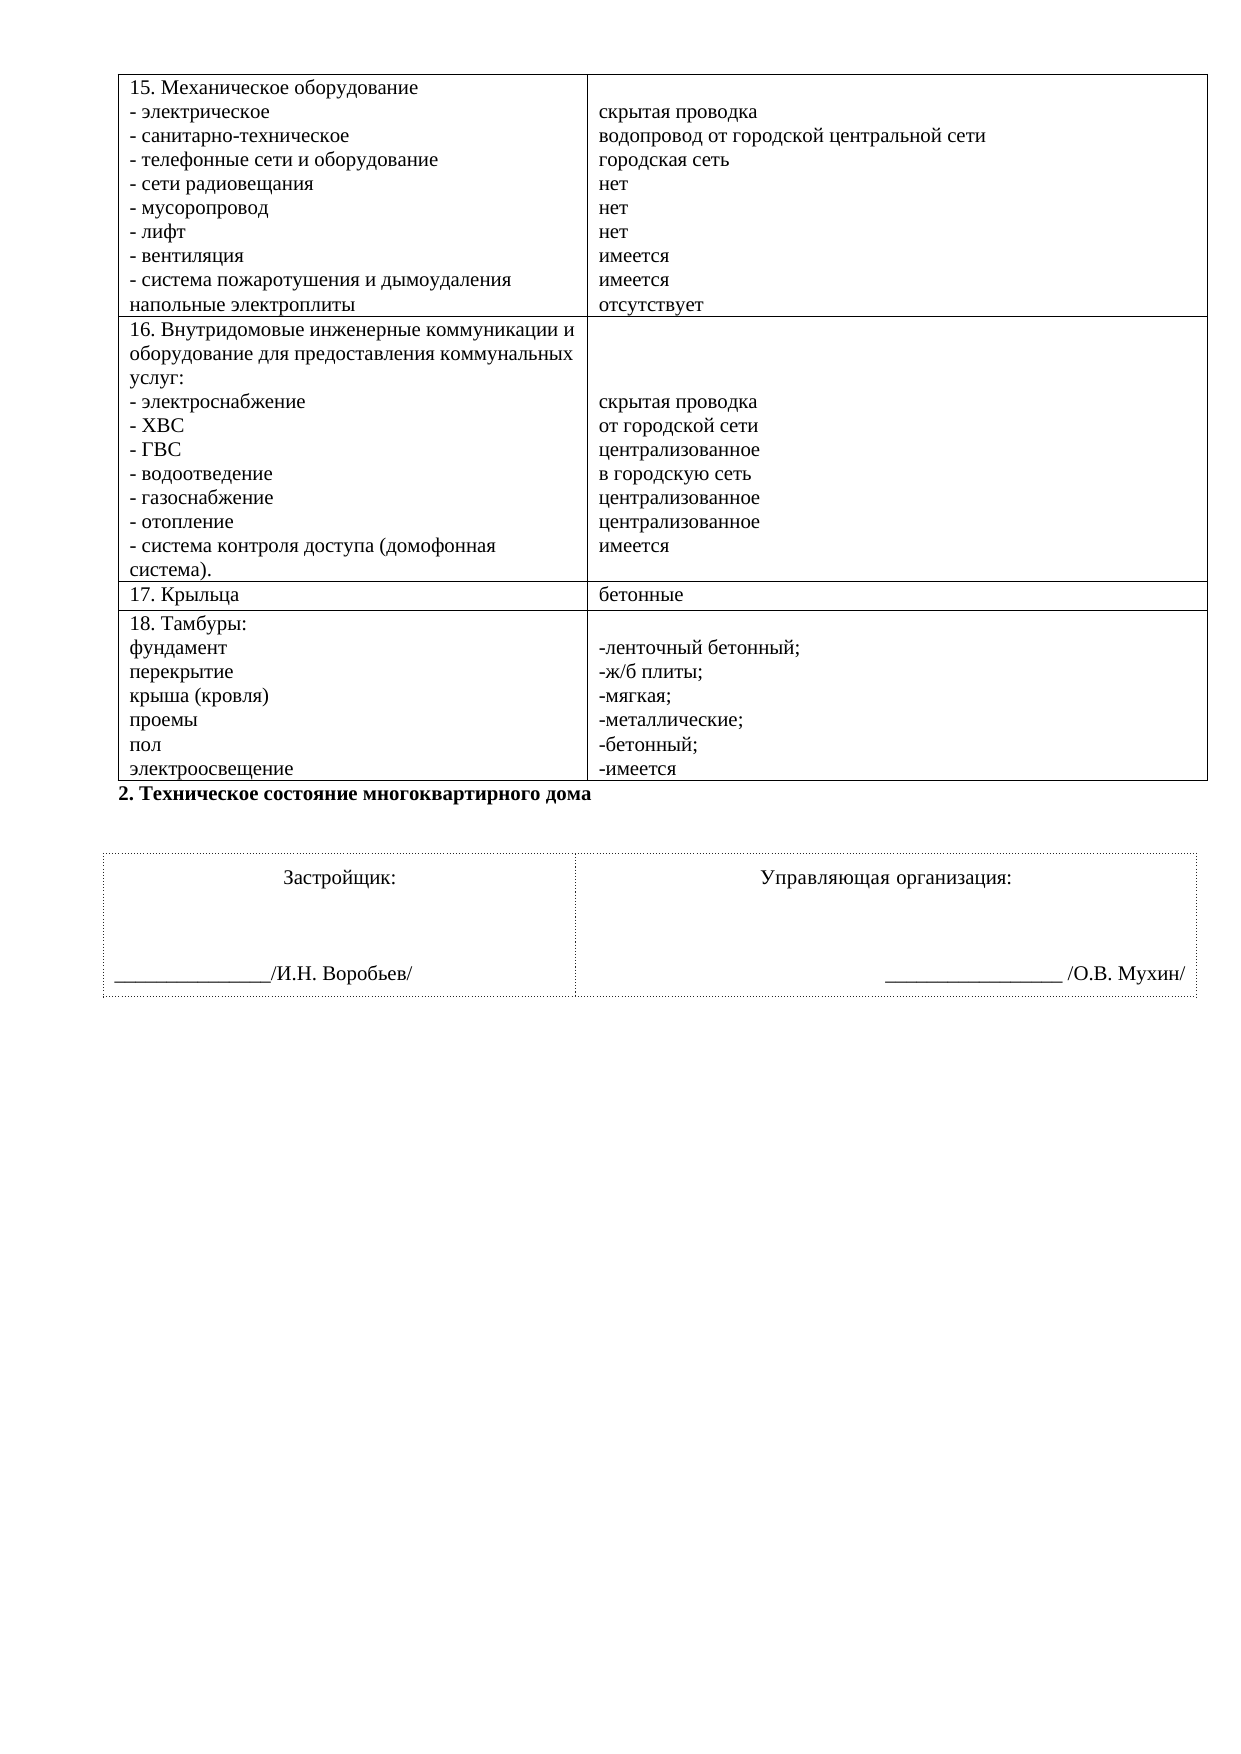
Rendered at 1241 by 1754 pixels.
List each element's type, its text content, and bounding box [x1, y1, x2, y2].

table_cell 18. Тамбуры: фундамент перекрытие крыша (кровля) проемы пол электроосвещение [119, 611, 587, 779]
table_header Управляющая организация: _________________ /О.В. Мухин/ [576, 853, 1196, 996]
text 2. Техническое состояние многоквартирного дома [118, 781, 1152, 805]
table_cell бетонные [588, 582, 1207, 610]
table_cell 16. Внутридомовые инженерные коммуникации и оборудование для предоставления коммунальных услуг: - электроснабжение - ХВС - ГВС - водоотведение - газоснабжение - отопление - система контроля доступа (домофонная система). [119, 317, 587, 581]
table_cell скрытая проводка от городской сети централизованное в городскую сеть централизованное централизованное имеется [588, 317, 1207, 581]
table_cell 17. Крыльца [119, 582, 587, 610]
table_cell 15. Механическое оборудование - электрическое - санитарно-техническое - телефонные сети и оборудование - сети радиовещания - мусоропровод - лифт - вентиляция - система пожаротушения и дымоудаления напольные электроплиты [119, 75, 587, 316]
table_cell скрытая проводка водопровод от городской центральной сети городская сеть нет нет нет имеется имеется отсутствует [588, 75, 1207, 316]
table_cell -ленточный бетонный; -ж/б плиты; -мягкая; -металлические; -бетонный; -имеется [588, 611, 1207, 779]
table_header Застройщик: _______________/И.Н. Воробьев/ [103, 853, 576, 996]
